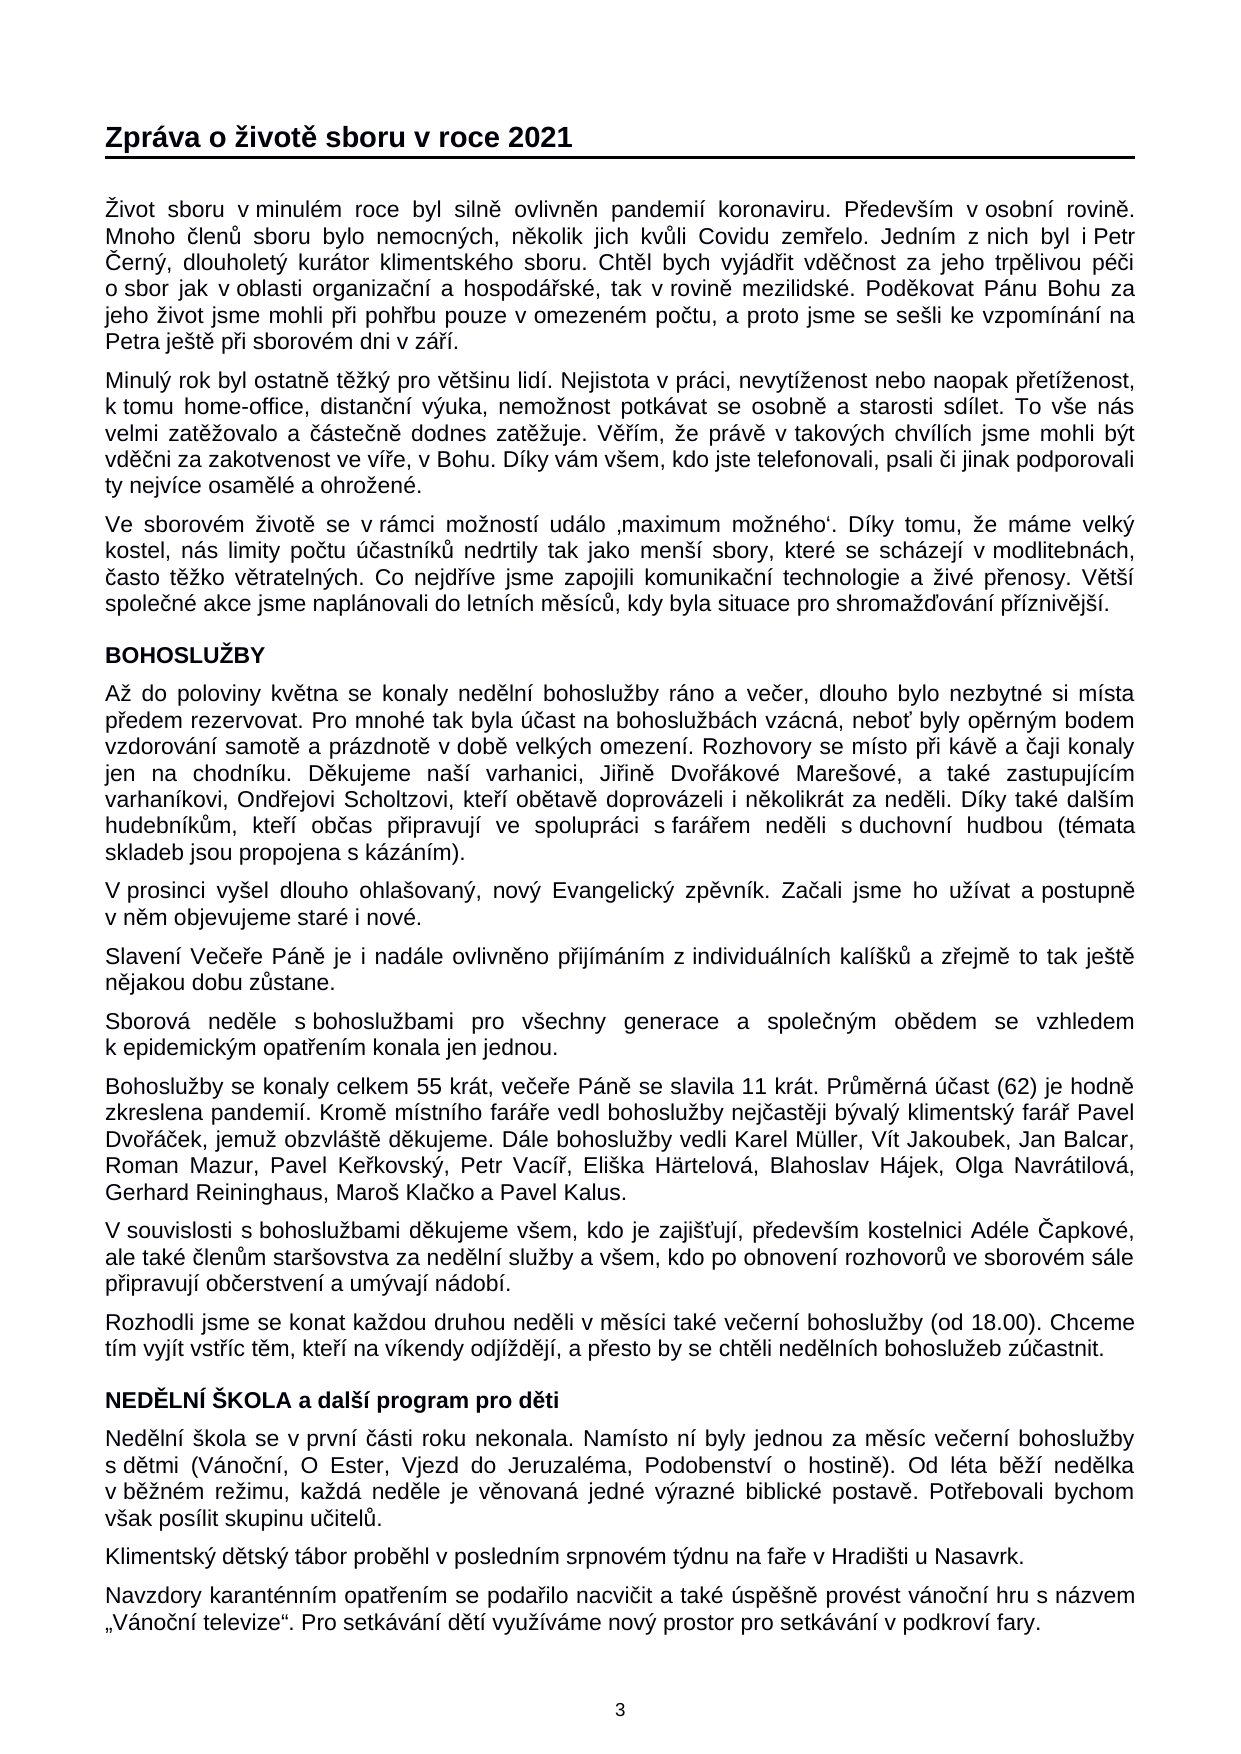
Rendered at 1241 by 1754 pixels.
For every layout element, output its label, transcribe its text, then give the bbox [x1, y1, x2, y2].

text Navzdory karanténním opatřením se podařilo nacvičit a také úspěšně provést vánoční hru s názvem „Vánoční televize“. Pro setkávání dětí využíváme nový prostor pro setkávání v podkroví fary. [105, 1582, 1135, 1635]
text V souvislosti s bohoslužbami děkujeme všem, kdo je zajišťují, především kostelnici Adéle Čapkové, ale také členům staršovstva za nedělní služby a všem, kdo po obnovení rozhovorů ve sborovém sále připravují občerstvení a umývají nádobí. [105, 1217, 1135, 1296]
text Zpráva o životě sboru v roce 2021 [105, 120, 1135, 156]
text Rozhodli jsme se konat každou druhou neděli v měsíci také večerní bohoslužby (od 18.00). Chceme tím vyjít vstříc těm, kteří na víkendy odjíždějí, a přesto by se chtěli nedělních bohoslužeb zúčastnit. [105, 1309, 1135, 1362]
text Nedělní škola se v první části roku nekonala. Namísto ní byly jednou za měsíc večerní bohoslužby s dětmi (Vánoční, O Ester, Vjezd do Jeruzaléma, Podobenství o hostině). Od léta běží nedělka v běžném režimu, každá neděle je věnovaná jedné výrazné biblické postavě. Potřebovali bychom však posílit skupinu učitelů. [105, 1425, 1135, 1531]
text Klimentský dětský tábor proběhl v posledním srpnovém týdnu na faře v Hradišti u Nasavrk. [105, 1543, 1135, 1570]
text NEDĚLNÍ ŠKOLA a další program pro děti [105, 1387, 1135, 1413]
text Život sboru v minulém roce byl silně ovlivněn pandemií koronaviru. Především v osobní rovině. Mnoho členů sboru bylo nemocných, několik jich kvůli Covidu zemřelo. Jedním z nich byl i Petr Černý, dlouholetý kurátor klimentského sboru. Chtěl bych vyjádřit vděčnost za jeho trpělivou péči o sbor jak v oblasti organizační a hospodářské, tak v rovině mezilidské. Poděkovat Pánu Bohu za jeho život jsme mohli při pohřbu pouze v omezeném počtu, a proto jsme se sešli ke vzpomínání na Petra ještě při sborovém dni v září. [105, 196, 1135, 354]
text Ve sborovém životě se v rámci možností událo ‚maximum možného‘. Díky tomu, že máme velký kostel, nás limity počtu účastníků nedrtily tak jako menší sbory, které se scházejí v modlitebnách, často těžko větratelných. Co nejdříve jsme zapojili komunikační technologie a živé přenosy. Větší společné akce jsme naplánovali do letních měsíců, kdy byla situace pro shromažďování příznivější. [105, 511, 1135, 617]
text Až do poloviny května se konaly nedělní bohoslužby ráno a večer, dlouho bylo nezbytné si místa předem rezervovat. Pro mnohé tak byla účast na bohoslužbách vzácná, neboť byly opěrným bodem vzdorování samotě a prázdnotě v době velkých omezení. Rozhovory se místo při kávě a čaji konaly jen na chodníku. Děkujeme naší varhanici, Jiřině Dvořákové Marešové, a také zastupujícím varhaníkovi, Ondřejovi Scholtzovi, kteří obětavě doprovázeli i několikrát za neděli. Díky také dalším hudebníkům, kteří občas připravují ve spolupráci s farářem neděli s duchovní hudbou (témata skladeb jsou propojena s kázáním). [105, 680, 1135, 865]
text Slavení Večeře Páně je i nadále ovlivněno přijímáním z individuálních kalíšků a zřejmě to tak ještě nějakou dobu zůstane. [105, 943, 1135, 995]
text BOHOSLUŽBY [105, 642, 1135, 668]
text V prosinci vyšel dlouho ohlašovaný, nový Evangelický zpěvník. Začali jsme ho užívat a postupně v něm objevujeme staré i nové. [105, 877, 1135, 930]
text Sborová neděle s bohoslužbami pro všechny generace a společným obědem se vzhledem k epidemickým opatřením konala jen jednou. [105, 1008, 1135, 1061]
text Bohoslužby se konaly celkem 55 krát, večeře Páně se slavila 11 krát. Průměrná účast (62) je hodně zkreslena pandemií. Kromě místního faráře vedl bohoslužby nejčastěji bývalý klimentský farář Pavel Dvořáček, jemuž obzvláště děkujeme. Dále bohoslužby vedli Karel Müller, Vít Jakoubek, Jan Balcar, Roman Mazur, Pavel Keřkovský, Petr Vacíř, Eliška Härtelová, Blahoslav Hájek, Olga Navrátilová, Gerhard Reininghaus, Maroš Klačko a Pavel Kalus. [105, 1073, 1135, 1205]
text Minulý rok byl ostatně těžký pro většinu lidí. Nejistota v práci, nevytíženost nebo naopak přetíženost, k tomu home-office, distanční výuka, nemožnost potkávat se osobně a starosti sdílet. To vše nás velmi zatěžovalo a částečně dodnes zatěžuje. Věřím, že právě v takových chvílích jsme mohli být vděčni za zakotvenost ve víře, v Bohu. Díky vám všem, kdo jste telefonovali, psali či jinak podporovali ty nejvíce osamělé a ohrožené. [105, 367, 1135, 499]
